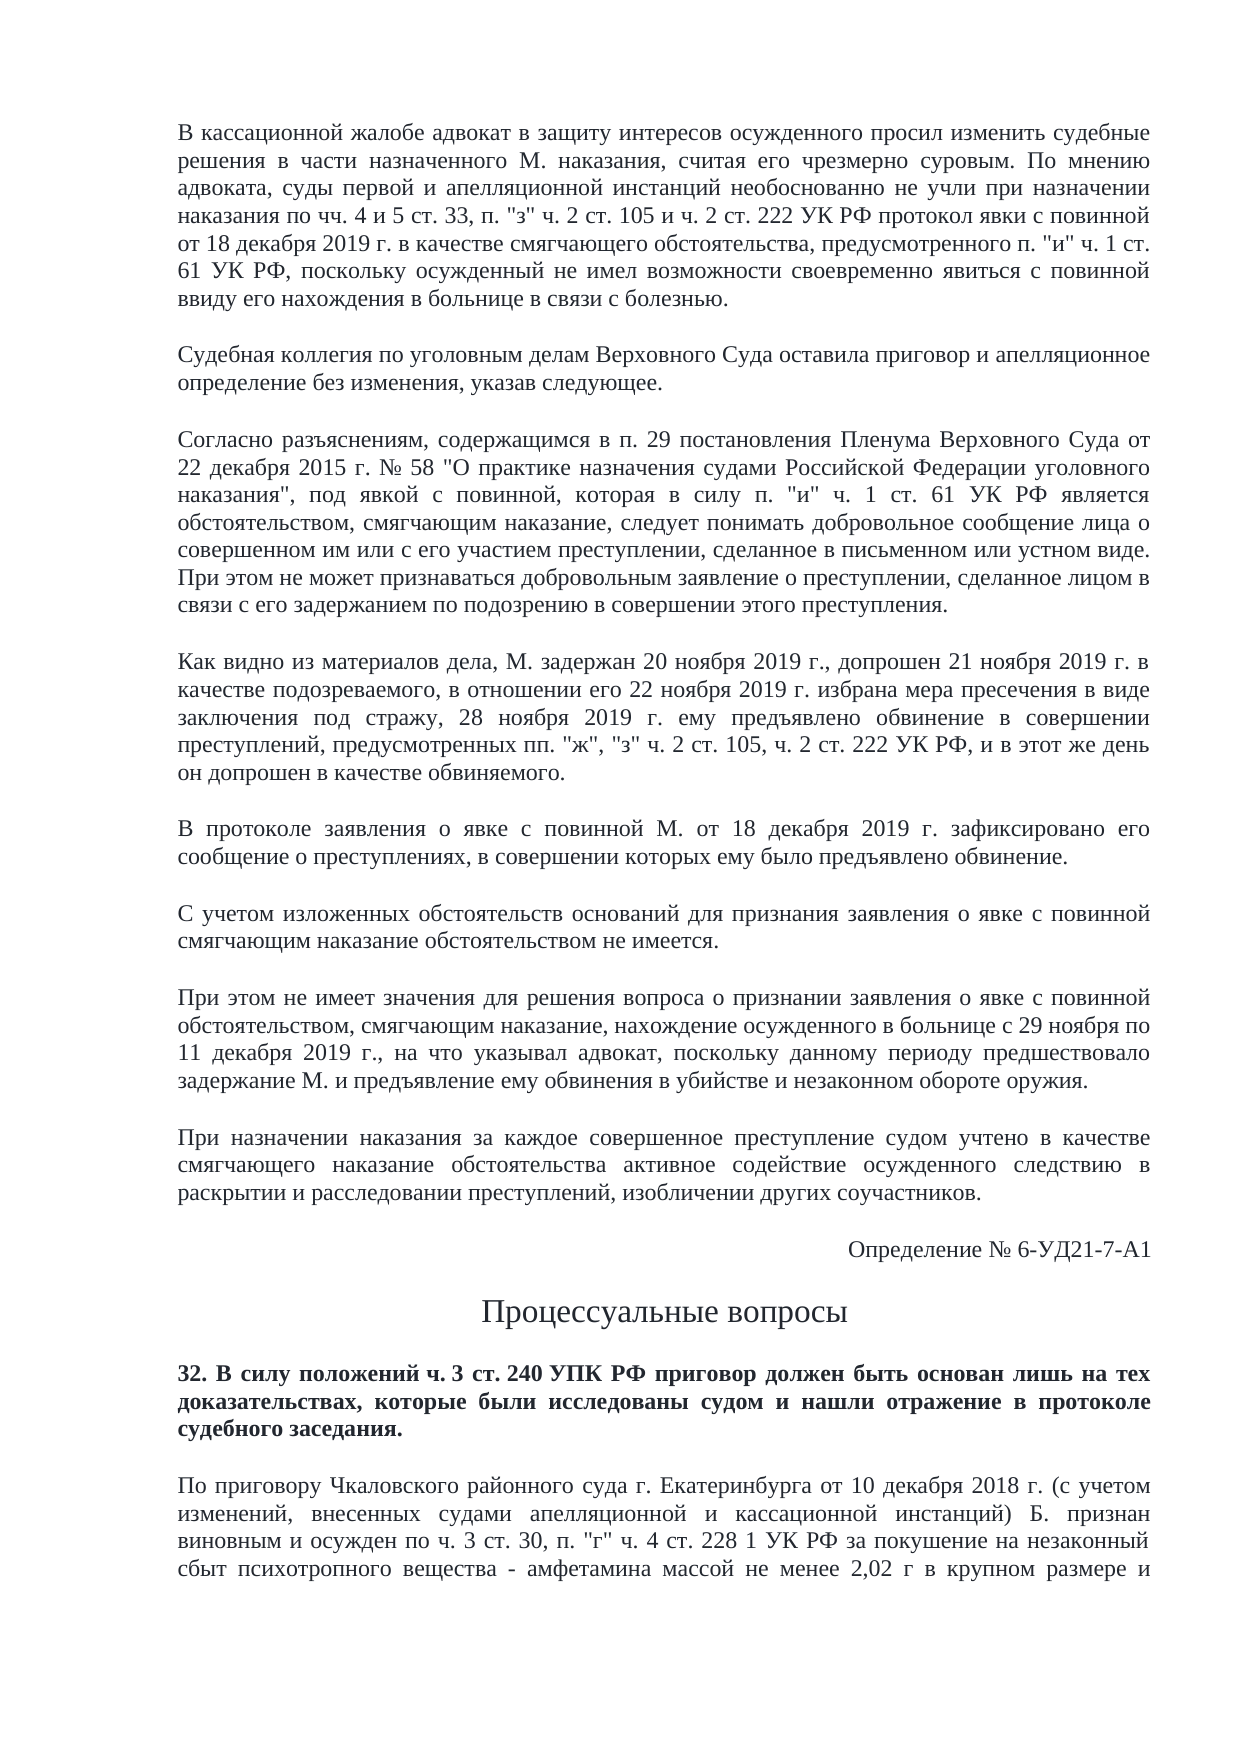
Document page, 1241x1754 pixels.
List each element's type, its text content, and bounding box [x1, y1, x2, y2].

text С учетом изложенных обстоятельств оснований для признания заявления о явке с повинной смягчающим наказание обстоятельством не имеется. [177, 899, 1152, 954]
text В протоколе заявления о явке с повинной М. от 18 декабря 2019 г. зафиксировано его сообщение о преступлениях, в совершении которых ему было предъявлено обвинение. [177, 814, 1152, 870]
text Судебная коллегия по уголовным делам Верховного Суда оставила приговор и апелляционное определение без изменения, указав следующее. [177, 341, 1152, 396]
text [177, 1471, 1152, 1581]
text 32. В силу положений ч. 3 ст. 240 УПК РФ приговор должен быть основан лишь на тех доказательствах, которые были исследованы судом и нашли отражение в протоколе судебного заседания. [177, 1359, 1152, 1442]
text Согласно разъяснениям, содержащимся в п. 29 постановления Пленума Верховного Суда от 22 декабря 2015 г. № 58 "О практике назначения судами Российской Федерации уголовного наказания", под явкой с повинной, которая в силу п. "и" ч. 1 ст. 61 УК РФ является обстоятельством, смягчающим наказание, следует понимать добровольное сообщение лица о совершенном им или с его участием преступлении, сделанное в письменном или устном виде. При этом не может признаваться добровольным заявление о преступлении, сделанное лицом в связи с его задержанием по подозрению в совершении этого преступления. [177, 425, 1152, 618]
text Как видно из материалов дела, М. задержан 20 ноября 2019 г., допрошен 21 ноября 2019 г. в качестве подозреваемого, в отношении его 22 ноября 2019 г. избрана мера пресечения в виде заключения под стражу, 28 ноября 2019 г. ему предъявлено обвинение в совершении преступлений, предусмотренных пп. "ж", "з" ч. 2 ст. 105, ч. 2 ст. 222 УК РФ, и в этот же день он допрошен в качестве обвиняемого. [177, 647, 1152, 785]
text При этом не имеет значения для решения вопроса о признании заявления о явке с повинной обстоятельством, смягчающим наказание, нахождение осужденного в больнице с 29 ноября по 11 декабря 2019 г., на что указывал адвокат, поскольку данному периоду предшествовало задержание М. и предъявление ему обвинения в убийстве и незаконном обороте оружия. [177, 983, 1152, 1094]
text При назначении наказания за каждое совершенное преступление судом учтено в качестве смягчающего наказание обстоятельства активное содействие осужденного следствию в раскрытии и расследовании преступлений, изобличении других соучастников. [177, 1123, 1152, 1206]
text В кассационной жалобе адвокат в защиту интересов осужденного просил изменить судебные решения в части назначенного М. наказания, считая его чрезмерно суровым. По мнению адвоката, суды первой и апелляционной инстанций необоснованно не учли при назначении наказания по чч. 4 и 5 ст. 33, п. "з" ч. 2 ст. 105 и ч. 2 ст. 222 УК РФ протокол явки с повинной от 18 декабря 2019 г. в качестве смягчающего обстоятельства, предусмотренного п. "и" ч. 1 ст. 61 УК РФ, поскольку осужденный не имел возможности своевременно явиться с повинной ввиду его нахождения в больнице в связи с болезнью. [177, 118, 1152, 311]
text Процессуальные вопросы [177, 1292, 1152, 1330]
text Определение № 6-УД21-7-А1 [177, 1235, 1152, 1262]
